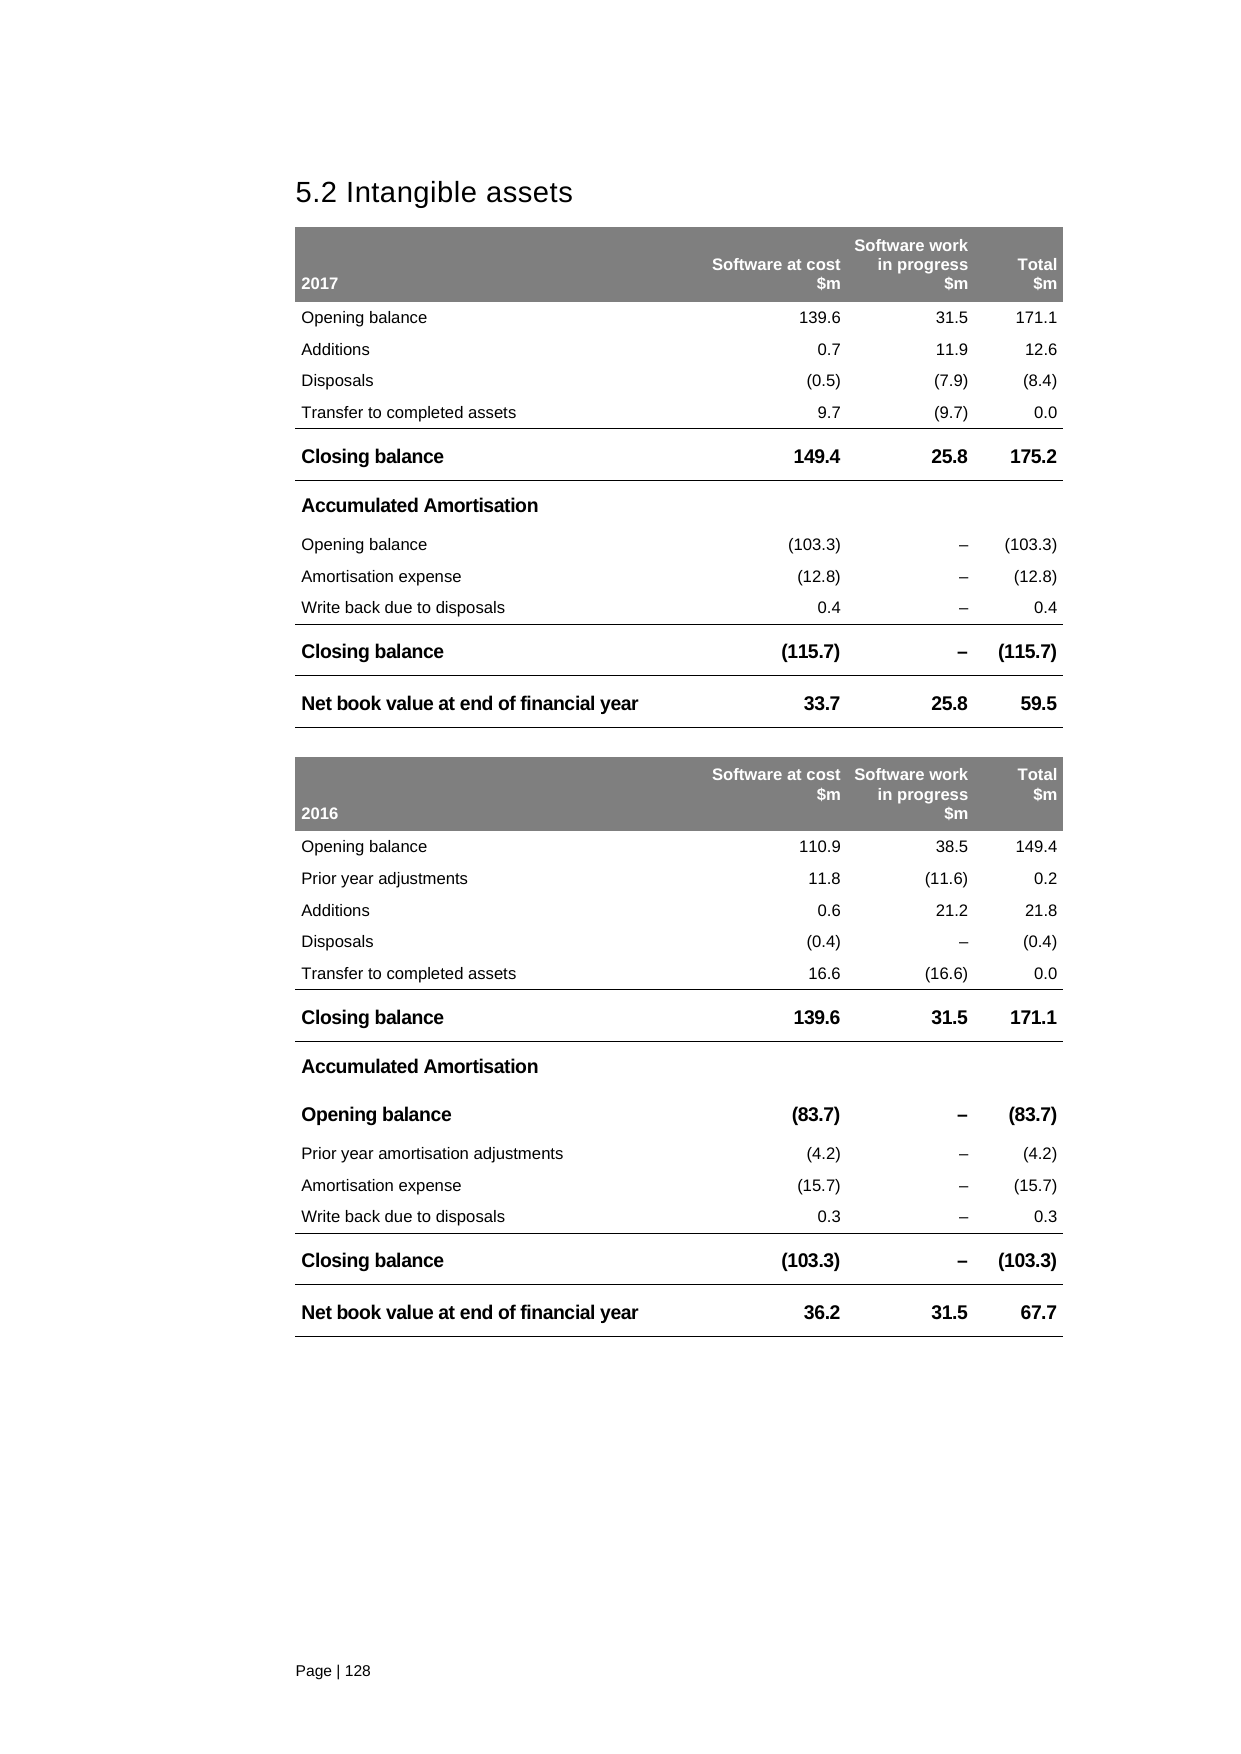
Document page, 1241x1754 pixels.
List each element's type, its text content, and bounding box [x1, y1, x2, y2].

subtitle 5.2 Intangible assets [295, 175, 1063, 208]
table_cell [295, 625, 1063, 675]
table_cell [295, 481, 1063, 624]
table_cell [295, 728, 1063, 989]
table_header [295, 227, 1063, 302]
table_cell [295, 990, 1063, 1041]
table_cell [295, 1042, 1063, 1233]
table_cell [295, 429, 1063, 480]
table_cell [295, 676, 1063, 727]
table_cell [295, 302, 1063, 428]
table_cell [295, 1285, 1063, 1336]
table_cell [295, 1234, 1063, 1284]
